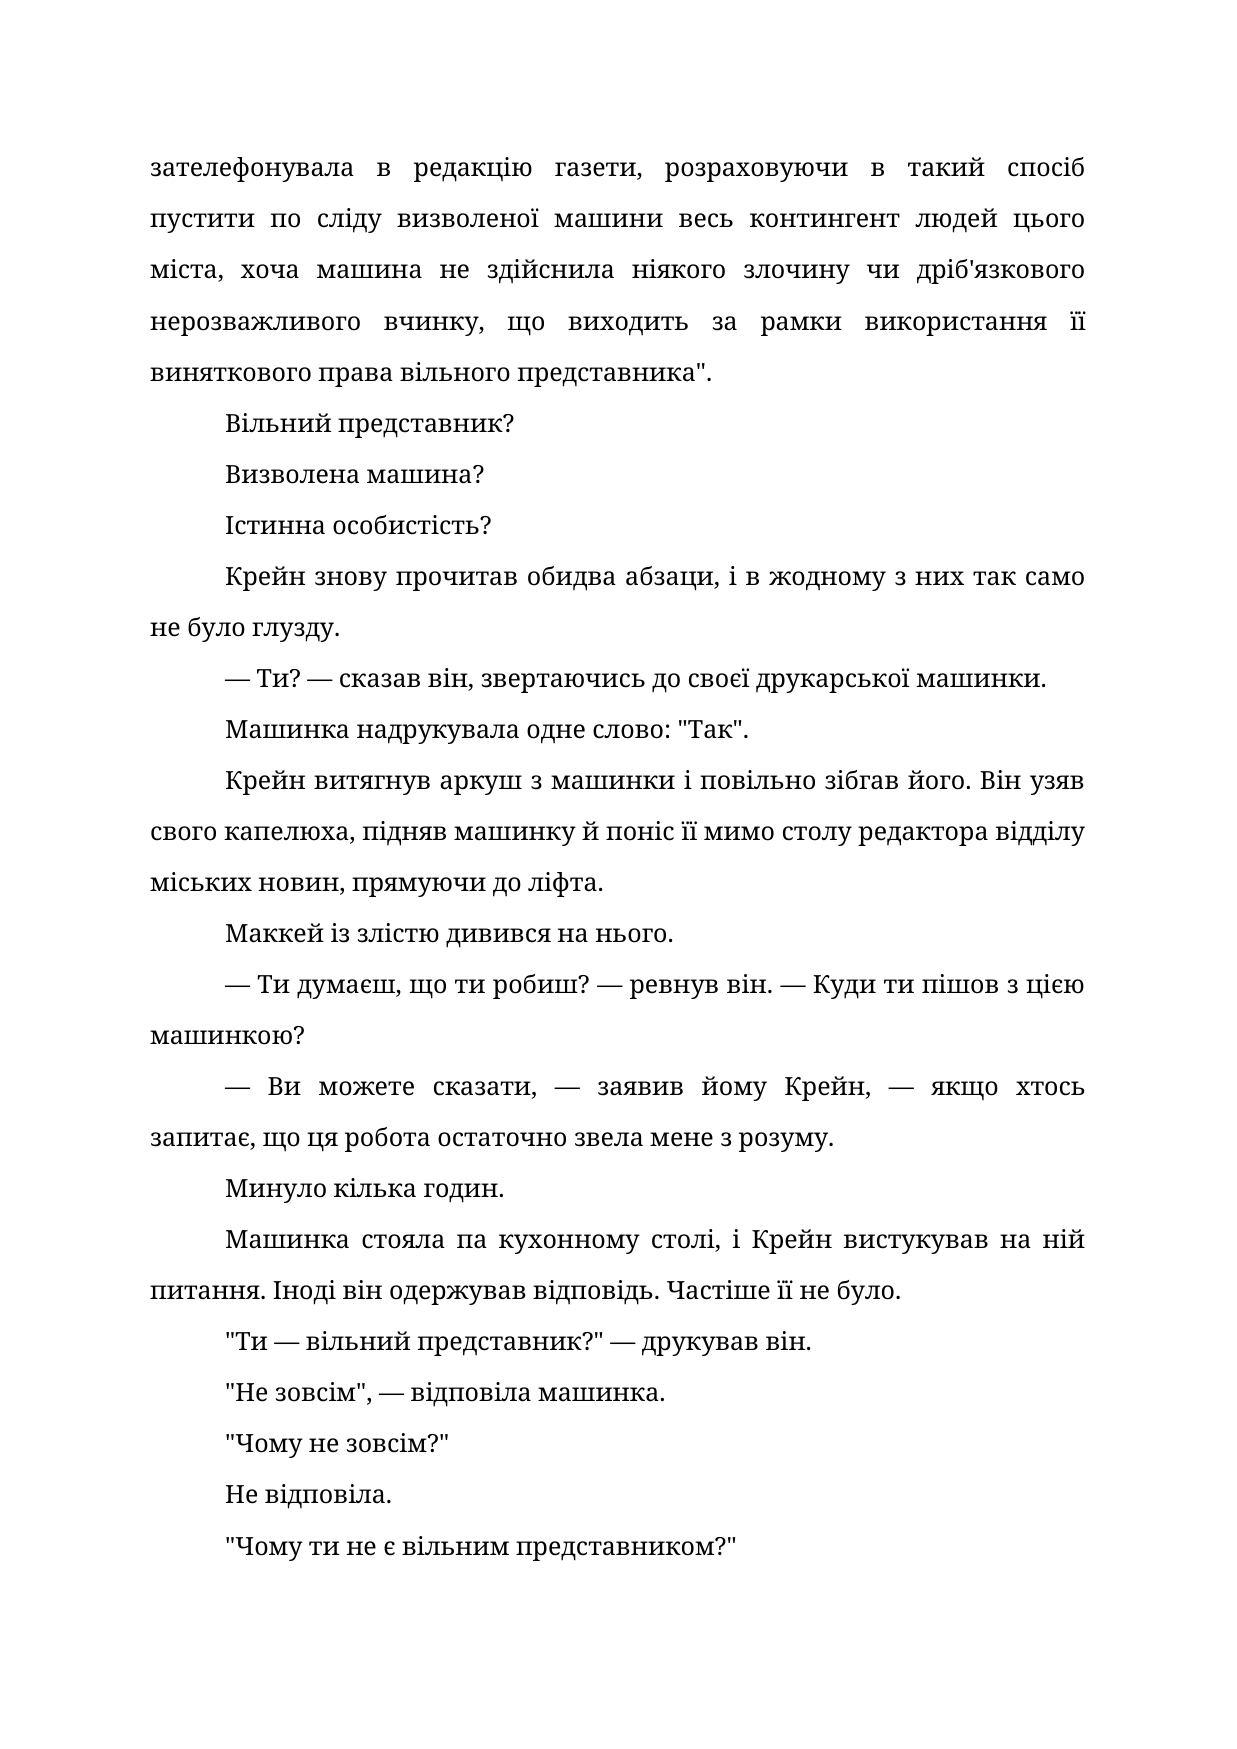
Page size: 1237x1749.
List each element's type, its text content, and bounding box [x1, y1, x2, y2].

text Не відповіла. [150, 1477, 1086, 1511]
text Вільний представник? [150, 405, 1086, 439]
text Маккей із злістю дивився на нього. [150, 916, 1086, 950]
text Істинна особистість? [150, 507, 1086, 541]
text Визволена машина? [150, 456, 1086, 490]
text Машинка стояла па кухонному столі, і Крейн вистукував на ній питання. Іноді він одержував відповідь. Частіше її не було. [150, 1222, 1086, 1307]
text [150, 150, 1086, 388]
text "Ти — вільний представник?" — друкував він. [150, 1324, 1086, 1358]
text — Ви можете сказати, — заявив йому Крейн, — якщо хтось запитає, що ця робота остаточно звела мене з розуму. [150, 1069, 1086, 1154]
text Крейн витягнув аркуш з машинки і повільно зібгав його. Він узяв свого капелюха, підняв машинку й поніс її мимо столу редактора відділу міських новин, прямуючи до ліфта. [150, 762, 1086, 899]
text Крейн знову прочитав обидва абзаци, і в жодному з них так само не було глузду. [150, 558, 1086, 643]
text Машинка надрукувала одне слово: "Так". [150, 711, 1086, 746]
text — Ти думаєш, що ти робиш? — ревнув він. — Куди ти пішов з цією машинкою? [150, 967, 1086, 1052]
text — Ти? — сказав він, звертаючись до своєї друкарської машинки. [150, 660, 1086, 694]
text "Не зовсім", — відповіла машинка. [150, 1375, 1086, 1409]
text "Чому ти не є вільним представником?" [150, 1528, 1086, 1562]
text "Чому не зовсім?" [150, 1426, 1086, 1460]
text Минуло кілька годин. [150, 1171, 1086, 1205]
